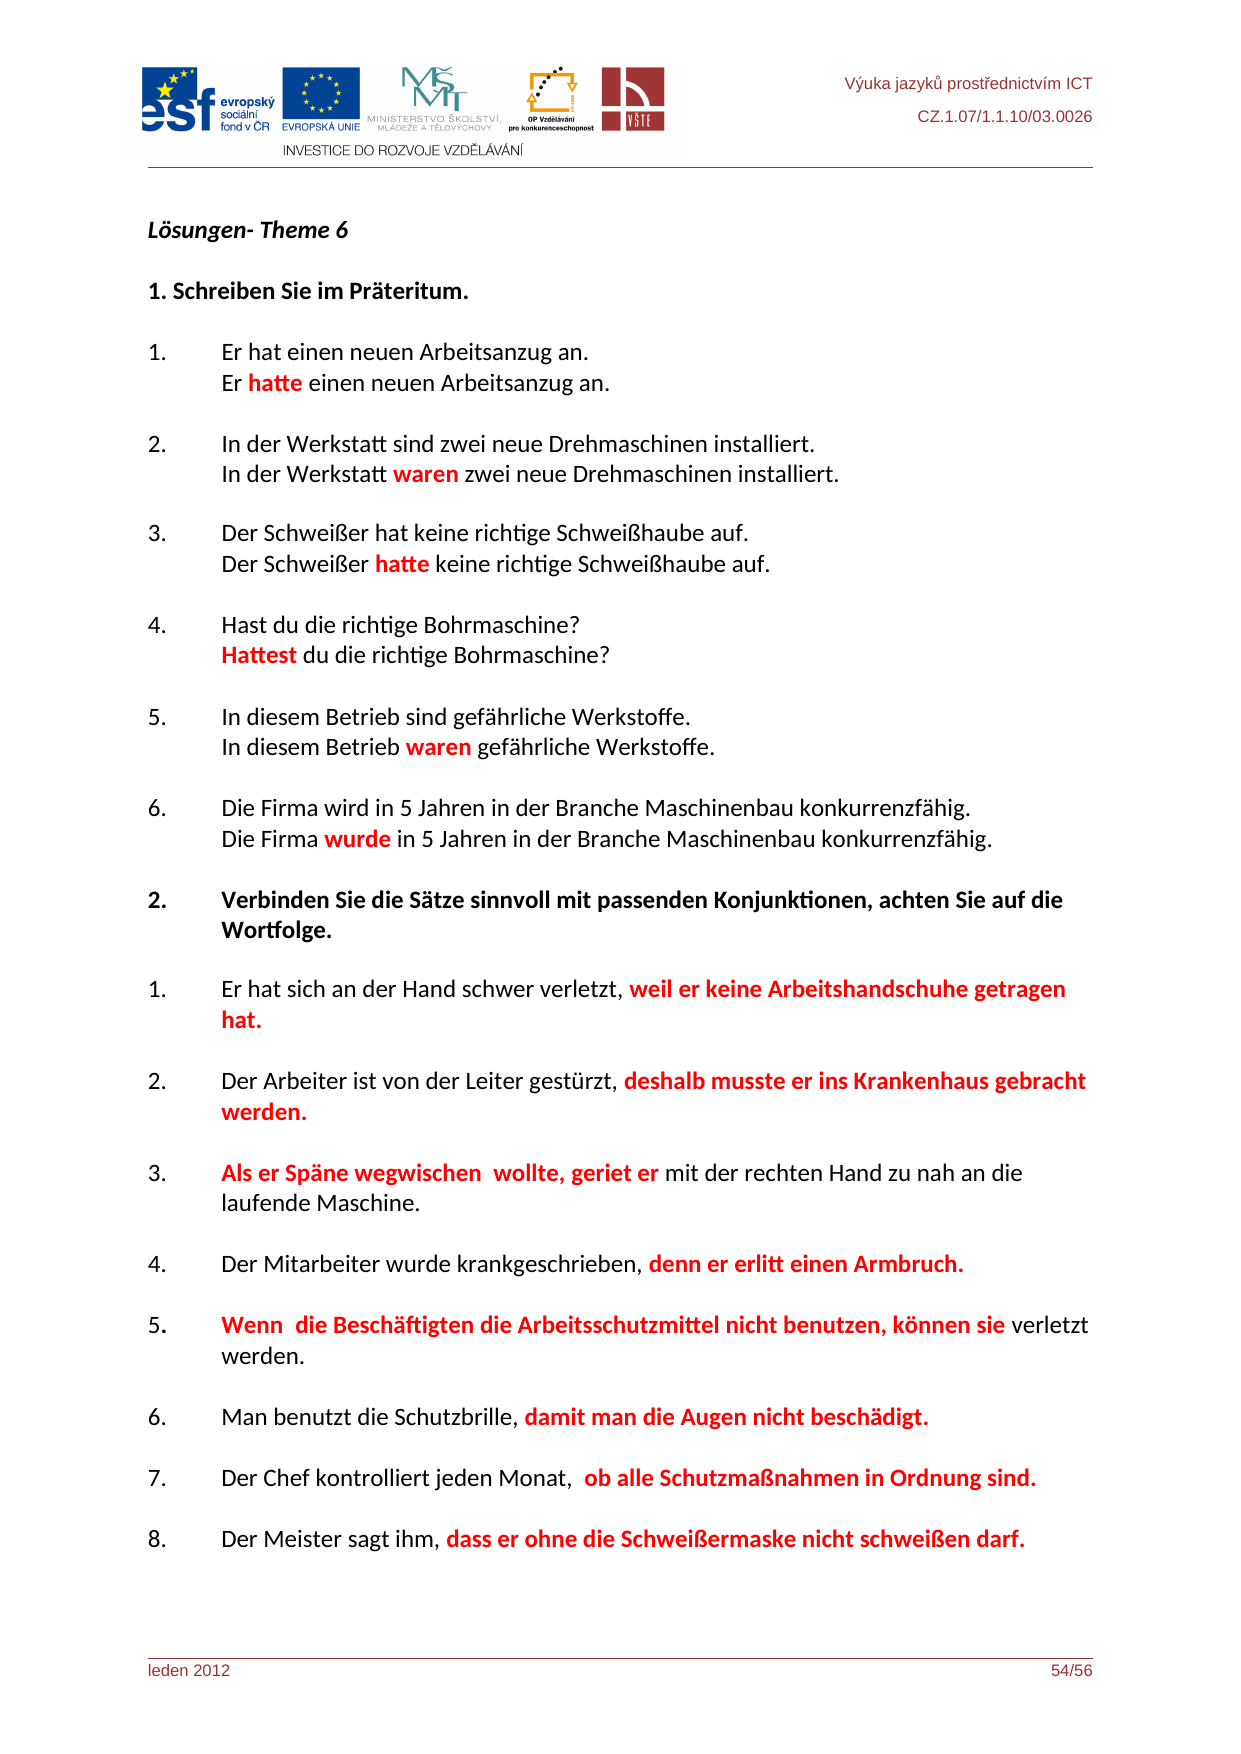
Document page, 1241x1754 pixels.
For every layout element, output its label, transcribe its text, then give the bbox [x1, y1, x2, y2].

text 8. Der Meister sagt ihm, dass er ohne die Schweißermaske nicht schweißen darf. [148, 1523, 1093, 1553]
text Die Firma wurde in 5 Jahren in der Branche Maschinenbau konkurrenzfähig. [148, 823, 1093, 853]
text 6. Man benutzt die Schutzbrille, damit man die Augen nicht beschädigt. [148, 1401, 1093, 1431]
picture [120, 65, 686, 160]
text 6. Die Firma wird in 5 Jahren in der Branche Maschinenbau konkurrenzfähig. [148, 792, 1093, 823]
text In diesem Betrieb waren gefährliche Werkstoffe. [148, 731, 1093, 762]
text Er hatte einen neuen Arbeitsanzug an. [148, 367, 1093, 397]
text 4. Hast du die richtige Bohrmaschine? [148, 609, 1093, 640]
text 3. Der Schweißer hat keine richtige Schweißhaube auf. [148, 518, 1093, 548]
text 2. Verbinden Sie die Sätze sinnvoll mit passenden Konjunktionen, achten Sie auf die Wortfolge. [148, 884, 1093, 945]
text In der Werkstatt waren zwei neue Drehmaschinen installiert. [148, 458, 1093, 489]
text 5. Wenn die Beschäftigten die Arbeitsschutzmittel nicht benutzen, können sie verletzt werden. [148, 1309, 1093, 1370]
text 4. Der Mitarbeiter wurde krankgeschrieben, denn er erlitt einen Armbruch. [148, 1248, 1093, 1279]
text Der Schweißer hatte keine richtige Schweißhaube auf. [148, 548, 1093, 579]
text 1. Er hat sich an der Hand schwer verletzt, weil er keine Arbeitshandschuhe getragen hat. [148, 974, 1093, 1035]
text 1. Er hat einen neuen Arbeitsanzug an. [148, 336, 1093, 367]
text 1. Schreiben Sie im Präteritum. [148, 275, 1093, 306]
text 7. Der Chef kontrolliert jeden Monat, ob alle Schutzmaßnahmen in Ordnung sind. [148, 1462, 1093, 1492]
text Hattest du die richtige Bohrmaschine? [148, 640, 1093, 670]
text 2. In der Werkstatt sind zwei neue Drehmaschinen installiert. [148, 428, 1093, 458]
text 2. Der Arbeiter ist von der Leiter gestürzt, deshalb musste er ins Krankenhaus gebracht werden. [148, 1065, 1093, 1126]
text Lösungen- Theme 6 [148, 214, 1093, 245]
text 5. In diesem Betrieb sind gefährliche Werkstoffe. [148, 701, 1093, 731]
text 3. Als er Späne wegwischen wollte, geriet er mit der rechten Hand zu nah an die laufende Maschine. [148, 1157, 1093, 1218]
